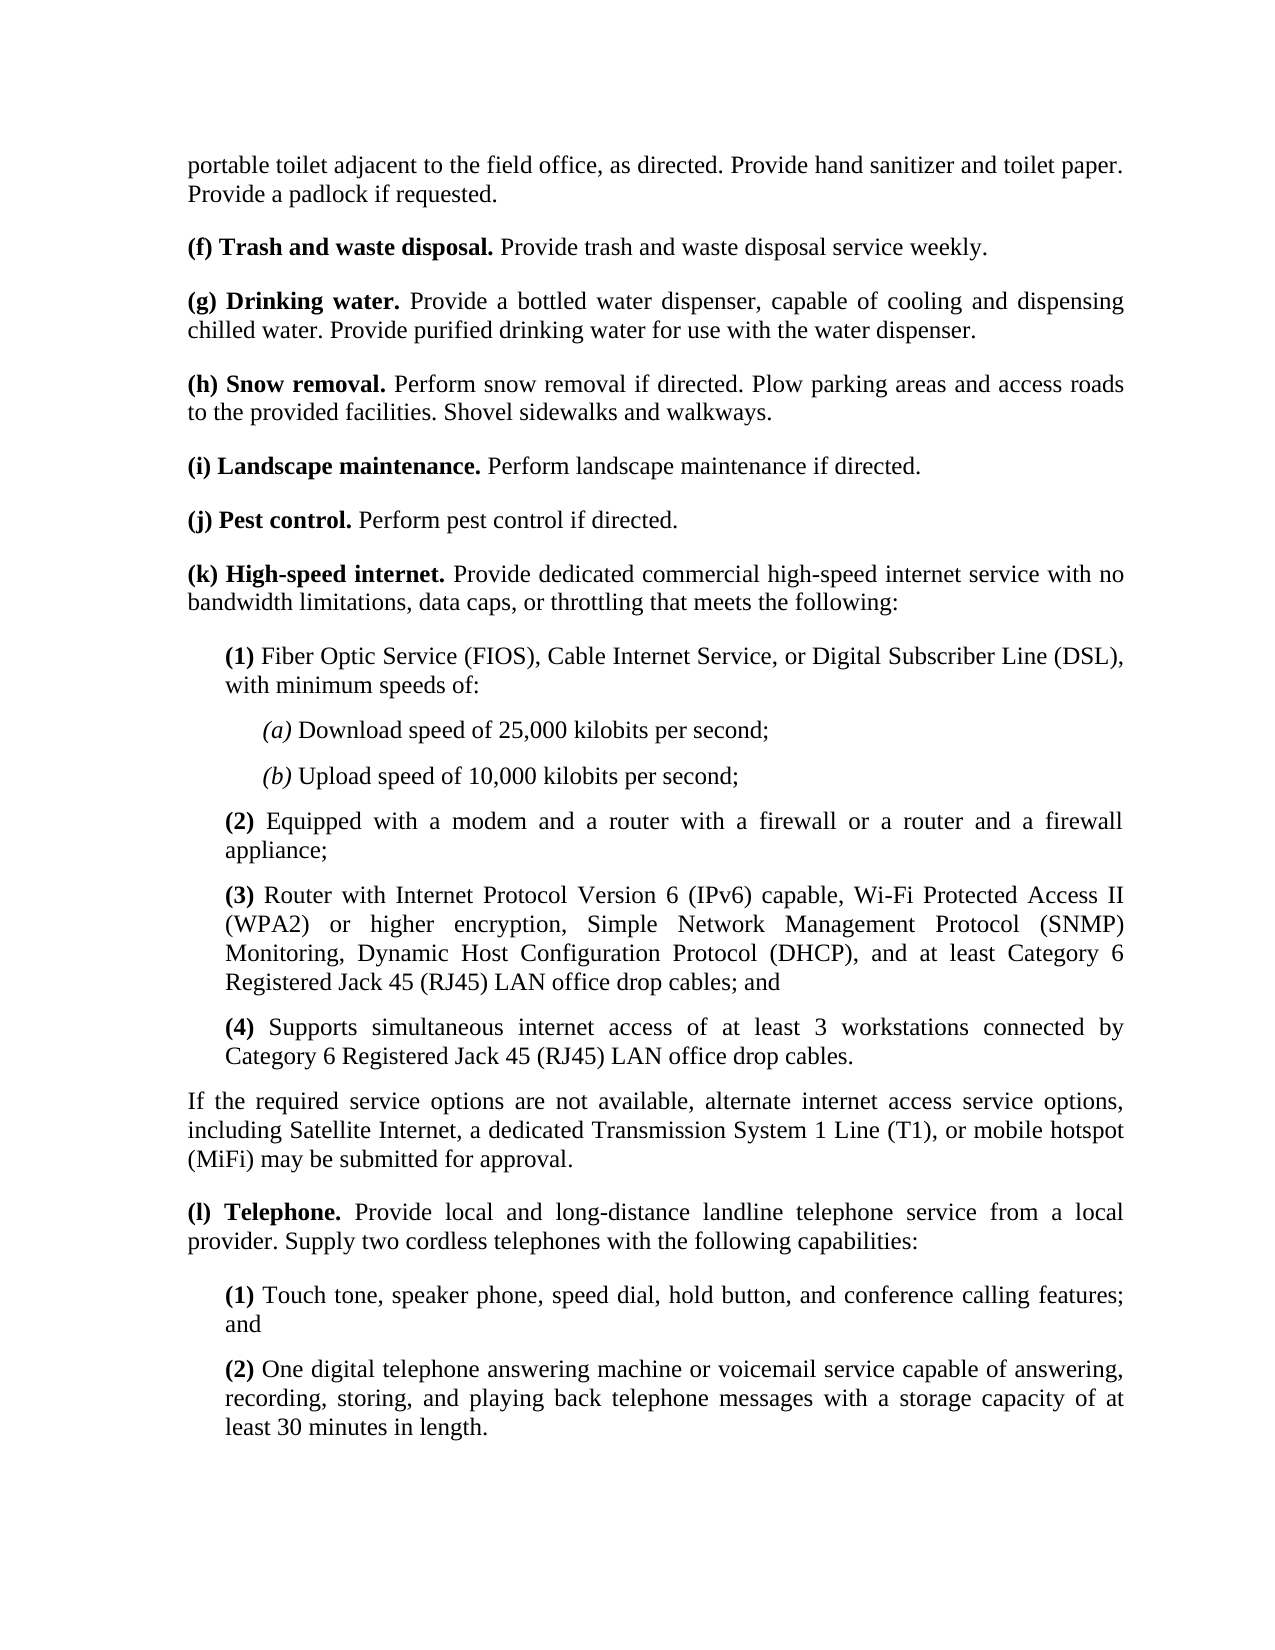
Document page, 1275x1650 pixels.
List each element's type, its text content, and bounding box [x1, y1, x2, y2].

text (b) Upload speed of 10,000 kilobits per second; [262, 761, 1125, 789]
text (g) Drinking water. Provide a bottled water dispenser, capable of cooling and dispensing chilled water. Provide purified drinking water for use with the water dispenser. [187, 286, 1125, 344]
text (2) Equipped with a modem and a router with a firewall or a router and a firewall appliance; [225, 806, 1125, 864]
text (2) One digital telephone answering machine or voicemail service capable of answering, recording, storing, and playing back telephone messages with a storage capacity of at least 30 minutes in length. [225, 1354, 1125, 1440]
text (l) Telephone. Provide local and long-distance landline telephone service from a local provider. Supply two cordless telephones with the following capabilities: [187, 1197, 1125, 1255]
text (i) Landscape maintenance. Perform landscape maintenance if directed. [187, 451, 1125, 480]
text (h) Snow removal. Perform snow removal if directed. Plow parking areas and access roads to the provided facilities. Shovel sidewalks and walkways. [187, 369, 1125, 426]
text (4) Supports simultaneous internet access of at least 3 workstations connected by Category 6 Registered Jack 45 (RJ45) LAN office drop cables. [225, 1012, 1125, 1069]
text If the required service options are not available, alternate internet access service options, including Satellite Internet, a dedicated Transmission System 1 Line (T1), or mobile hotspot (MiFi) may be submitted for approval. [187, 1086, 1125, 1172]
text (a) Download speed of 25,000 kilobits per second; [262, 715, 1125, 744]
text (1) Fiber Optic Service (FIOS), Cable Internet Service, or Digital Subscriber Line (DSL), with minimum speeds of: [225, 641, 1125, 699]
text (f) Trash and waste disposal. Provide trash and waste disposal service weekly. [187, 232, 1125, 261]
text (1) Touch tone, speaker phone, speed dial, hold button, and conference calling features; and [225, 1280, 1125, 1337]
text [187, 150, 1125, 207]
text (3) Router with Internet Protocol Version 6 (IPv6) capable, Wi-Fi Protected Access II (WPA2) or higher encryption, Simple Network Management Protocol (SNMP) Monitoring, Dynamic Host Configuration Protocol (DHCP), and at least Category 6 Registered Jack 45 (RJ45) LAN office drop cables; and [225, 880, 1125, 995]
text (j) Pest control. Perform pest control if directed. [187, 505, 1125, 534]
text (k) High-speed internet. Provide dedicated commercial high-speed internet service with no bandwidth limitations, data caps, or throttling that meets the following: [187, 559, 1125, 616]
